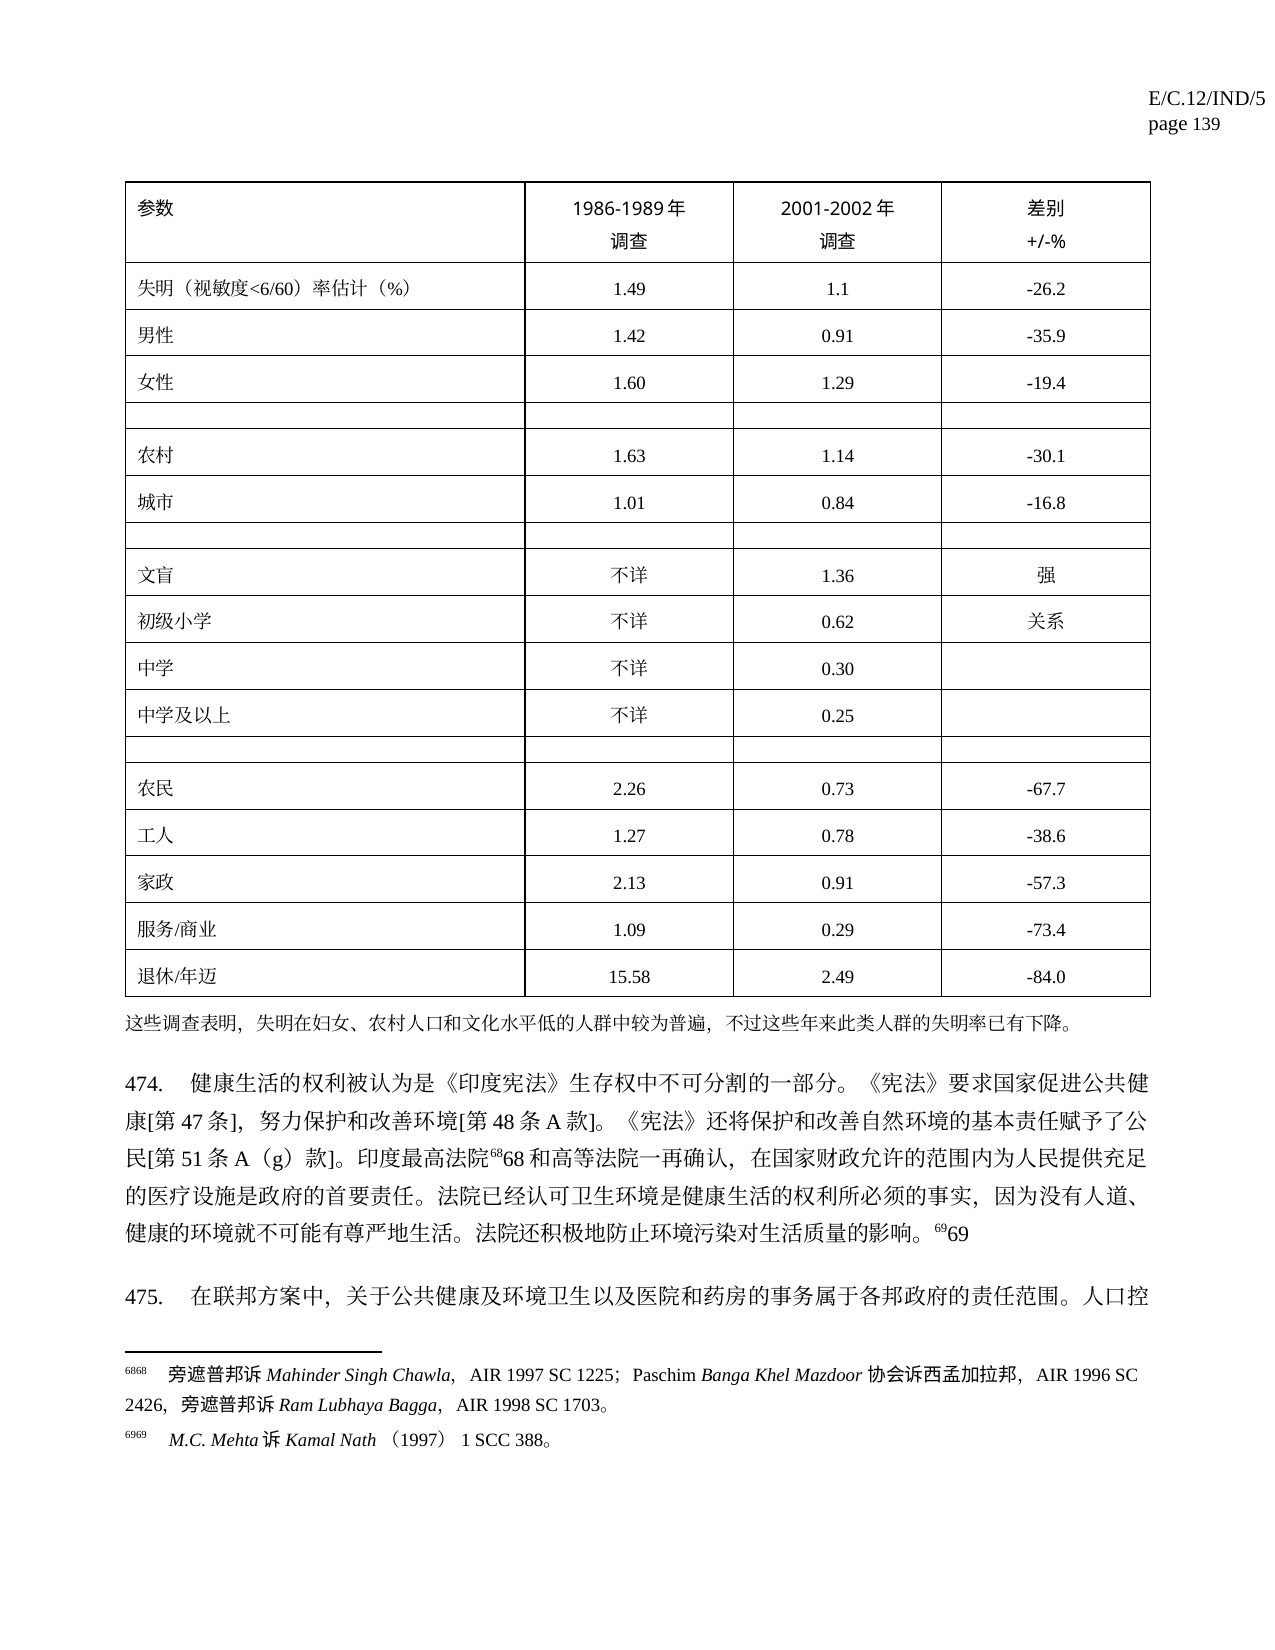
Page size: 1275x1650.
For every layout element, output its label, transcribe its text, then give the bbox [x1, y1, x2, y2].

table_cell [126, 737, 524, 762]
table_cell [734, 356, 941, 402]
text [125, 1274, 1150, 1312]
text 474. 健康生活的权利被认为是《印度宪法》生存权中不可分割的一部分。《宪法》要求国家促进公共健康[第47条]，努力保护和改善环境[第48条A款]。《宪法》还将保护和改善自然环境的基本责任赋予了公民[第51条A（g）款]。印度最高法院68和高等法院一再确认，在国家财政允许的范围内为人民提供充足的医疗设施是政府的首要责任。法院已经认可卫生环境是健康生活的权利所必须的事实，因为没有人道、健康的环境就不可能有尊严地生活。法院还积极地防止环境污染对生活质量的影响。69 [125, 1062, 1150, 1249]
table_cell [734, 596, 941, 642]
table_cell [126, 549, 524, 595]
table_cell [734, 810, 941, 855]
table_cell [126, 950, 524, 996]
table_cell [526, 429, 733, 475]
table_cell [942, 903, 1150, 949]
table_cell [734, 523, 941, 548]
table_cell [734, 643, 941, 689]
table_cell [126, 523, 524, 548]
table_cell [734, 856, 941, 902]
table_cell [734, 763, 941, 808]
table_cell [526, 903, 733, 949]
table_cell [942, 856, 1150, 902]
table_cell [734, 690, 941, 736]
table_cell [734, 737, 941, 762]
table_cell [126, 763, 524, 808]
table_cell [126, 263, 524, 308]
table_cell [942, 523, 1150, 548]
text 这些调查表明，失明在妇女、农村人口和文化水平低的人群中较为普遍，不过这些年来此类人群的失明率已有下降。 [125, 1003, 1150, 1037]
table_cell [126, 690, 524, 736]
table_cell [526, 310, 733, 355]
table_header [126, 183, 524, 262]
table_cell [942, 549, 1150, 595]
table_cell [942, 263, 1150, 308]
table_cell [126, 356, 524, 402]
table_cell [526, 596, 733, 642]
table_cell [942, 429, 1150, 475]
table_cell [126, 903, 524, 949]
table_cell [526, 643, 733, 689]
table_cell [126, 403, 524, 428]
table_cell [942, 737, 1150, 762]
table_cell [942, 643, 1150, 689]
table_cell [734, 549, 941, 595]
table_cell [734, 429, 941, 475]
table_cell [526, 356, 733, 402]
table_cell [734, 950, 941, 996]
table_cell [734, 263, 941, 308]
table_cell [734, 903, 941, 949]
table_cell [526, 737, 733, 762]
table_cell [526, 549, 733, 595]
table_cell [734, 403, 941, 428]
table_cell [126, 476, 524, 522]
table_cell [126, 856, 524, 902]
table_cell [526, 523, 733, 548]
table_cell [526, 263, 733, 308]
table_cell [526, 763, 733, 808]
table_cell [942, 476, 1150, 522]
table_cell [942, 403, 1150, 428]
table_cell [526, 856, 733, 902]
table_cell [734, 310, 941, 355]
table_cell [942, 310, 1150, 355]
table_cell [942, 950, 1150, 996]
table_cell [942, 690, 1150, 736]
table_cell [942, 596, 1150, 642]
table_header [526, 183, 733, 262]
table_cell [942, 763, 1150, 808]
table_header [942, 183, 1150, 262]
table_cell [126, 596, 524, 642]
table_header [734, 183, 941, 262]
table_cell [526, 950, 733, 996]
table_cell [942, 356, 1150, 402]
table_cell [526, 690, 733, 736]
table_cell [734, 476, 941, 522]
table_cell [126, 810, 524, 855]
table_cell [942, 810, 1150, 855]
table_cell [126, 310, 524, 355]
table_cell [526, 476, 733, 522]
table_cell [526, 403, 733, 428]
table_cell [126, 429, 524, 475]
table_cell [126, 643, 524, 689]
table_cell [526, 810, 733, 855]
